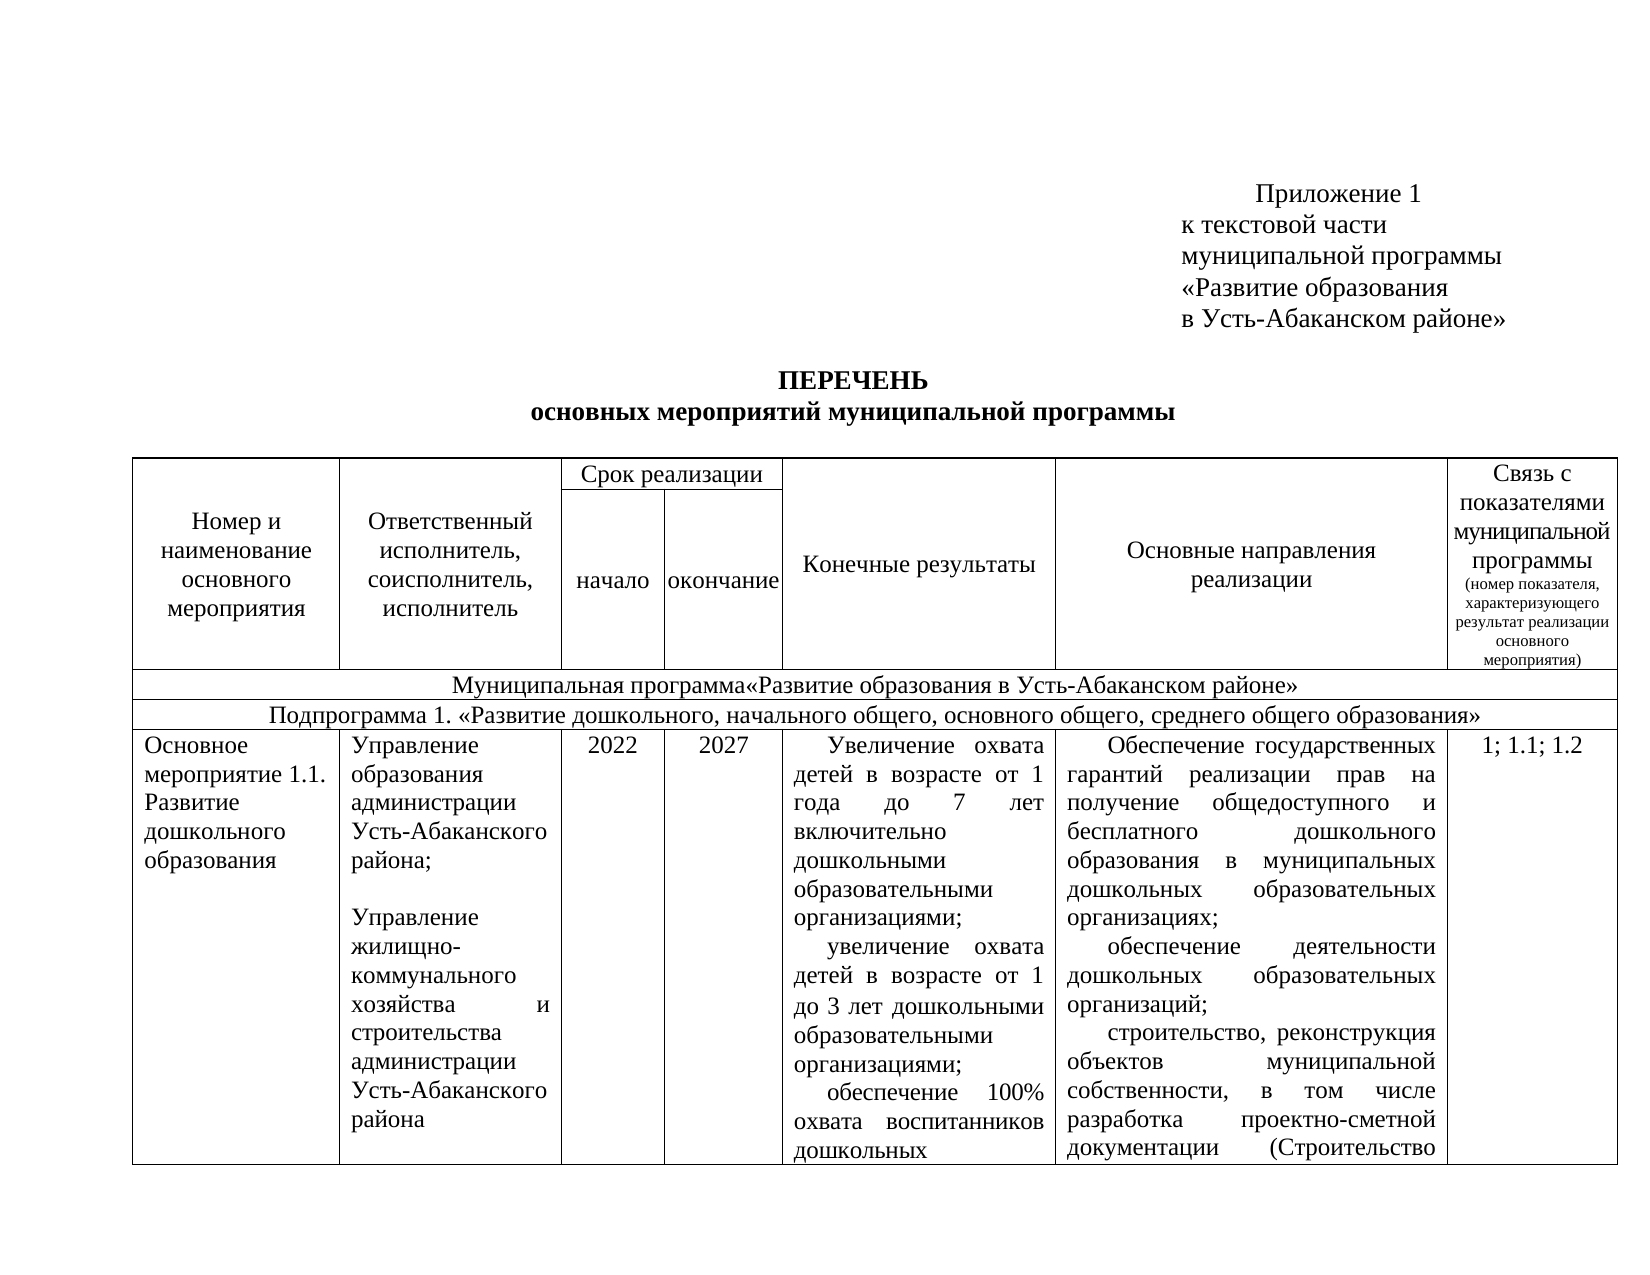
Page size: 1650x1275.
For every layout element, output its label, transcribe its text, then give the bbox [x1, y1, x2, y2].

text в Усть-Абаканском районе» [1181, 302, 1532, 333]
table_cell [783, 730, 1055, 1164]
table_header Ответственный исполнитель, соисполнитель, исполнитель [340, 459, 561, 669]
table_cell 1; 1.1; 1.2 [1448, 730, 1617, 1164]
table_cell Муниципальная программа«Развитие образования в Усть-Абаканском районе» [133, 670, 1617, 699]
text ПЕРЕЧЕНЬ [118, 364, 1532, 395]
table_header Конечные результаты [783, 459, 1055, 669]
table_header Связь с показателями муниципальной программы (номер показателя, характеризующего результат реализации основного мероприятия) [1448, 459, 1617, 669]
table_cell 2027 [665, 730, 782, 1164]
table_header Номер и наименование основного мероприятия [133, 459, 339, 669]
table_cell Подпрограмма 1. «Развитие дошкольного, начального общего, основного общего, среднего общего образования» [133, 700, 1617, 729]
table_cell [340, 730, 561, 1164]
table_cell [1056, 730, 1447, 1164]
table_header Срок реализации [562, 459, 782, 488]
text к текстовой части муниципальной программы «Развитие образования [1181, 208, 1532, 302]
table_cell окончание [665, 490, 782, 669]
text Приложение 1 [1181, 177, 1532, 208]
table_header Основные направления реализации [1056, 459, 1447, 669]
table_cell начало [562, 490, 664, 669]
text основных мероприятий муниципальной программы [118, 395, 1532, 426]
table_cell 2022 [562, 730, 664, 1164]
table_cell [133, 730, 339, 1164]
